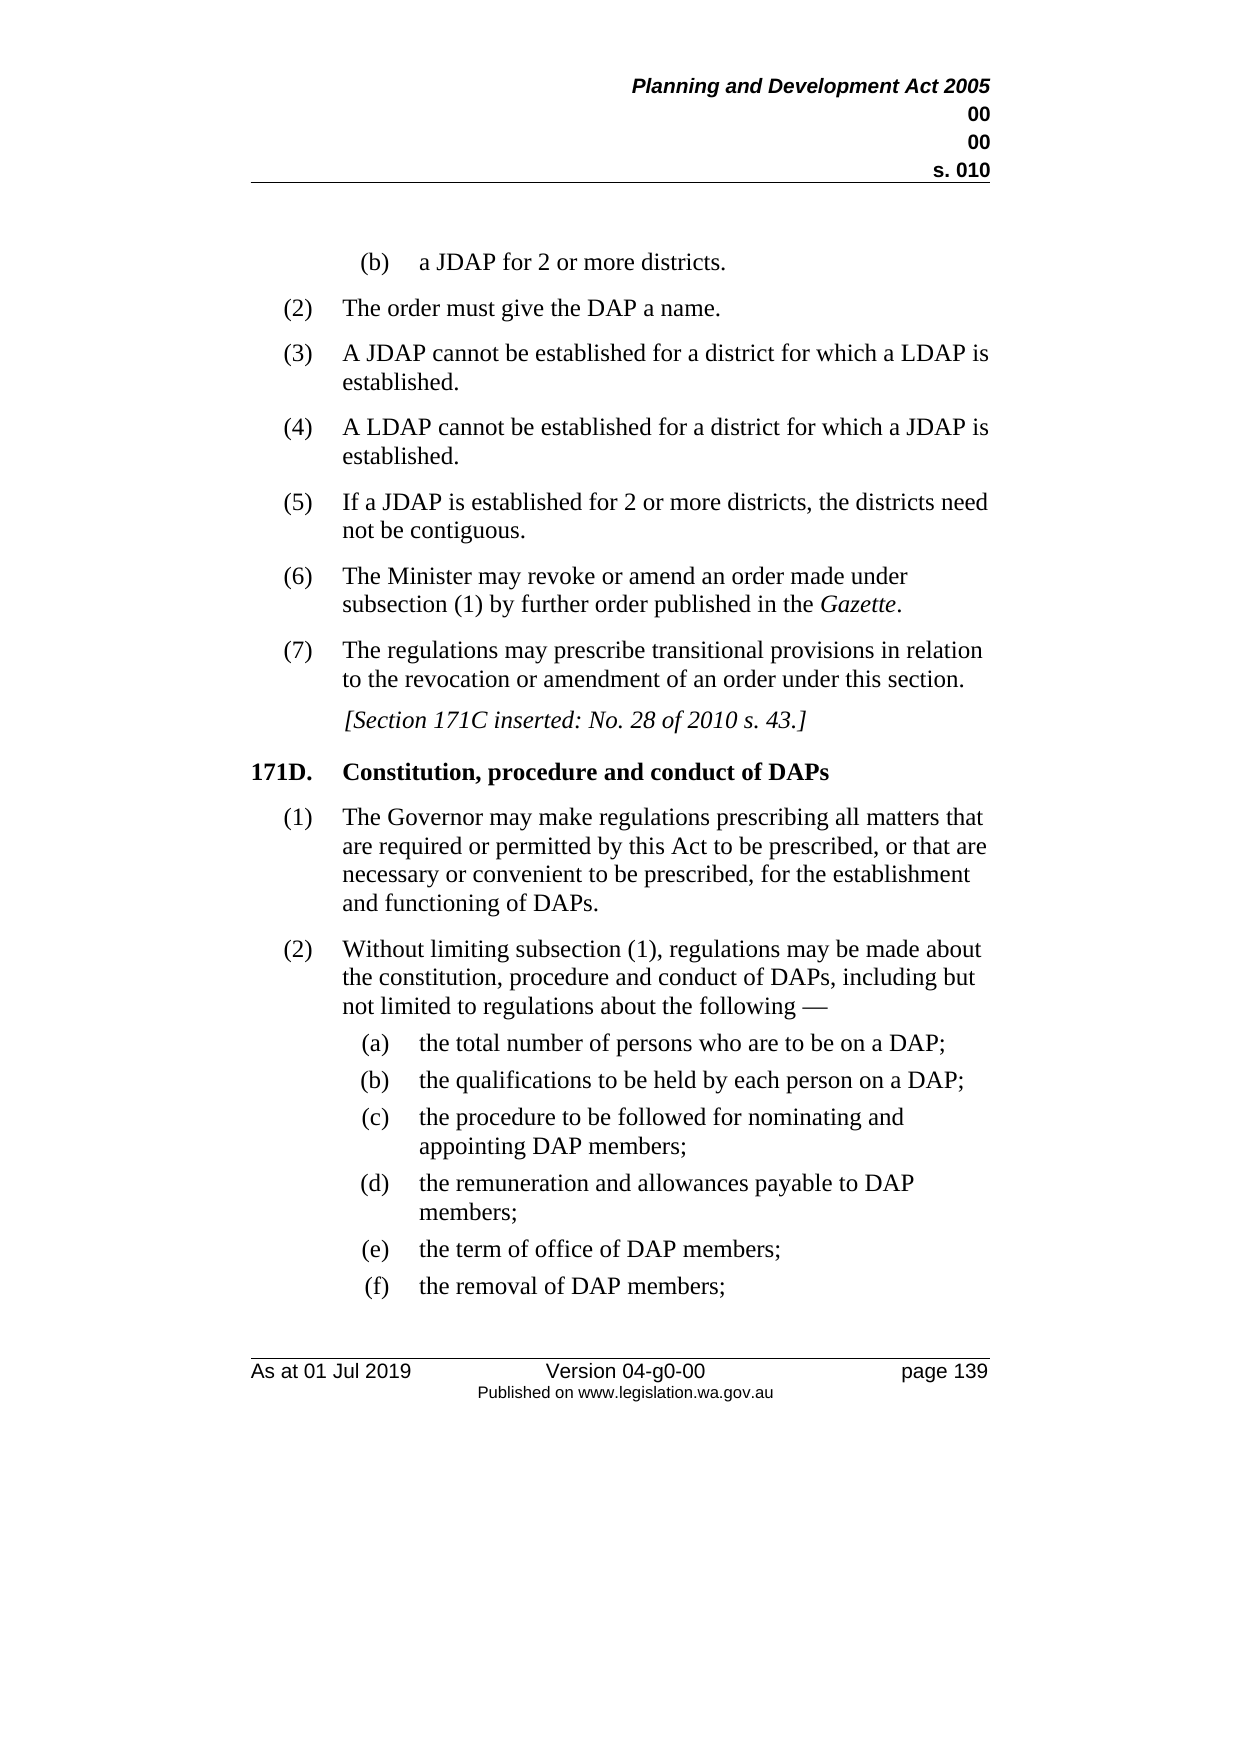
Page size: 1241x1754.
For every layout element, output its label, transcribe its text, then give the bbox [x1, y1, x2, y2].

text (b) a JDAP for 2 or more districts. [251, 247, 990, 276]
text (2) Without limiting subsection (1), regulations may be made about the constitution, procedure and conduct of DAPs, including but not limited to regulations about the following — [251, 934, 990, 1020]
text (4) A LDAP cannot be established for a district for which a JDAP is established. [251, 412, 990, 470]
text (e) the term of office of DAP members; [251, 1234, 990, 1263]
text (b) the qualifications to be held by each person on a DAP; [251, 1065, 990, 1094]
text (f) the removal of DAP members; [251, 1271, 990, 1300]
text (3) A JDAP cannot be established for a district for which a LDAP is established. [251, 338, 990, 396]
text (6) The Minister may revoke or amend an order made under subsection (1) by further order published in the Gazette. [251, 561, 990, 618]
subtitle 171D. Constitution, procedure and conduct of DAPs [251, 757, 990, 785]
text (a) the total number of persons who are to be on a DAP; [251, 1028, 990, 1057]
text (7) The regulations may prescribe transitional provisions in relation to the revocation or amendment of an order under this section. [251, 635, 990, 692]
text [Section 171C inserted: No. 28 of 2010 s. 43.] [251, 705, 990, 734]
text (2) The order must give the DAP a name. [251, 293, 990, 322]
text (1) The Governor may make regulations prescribing all matters that are required or permitted by this Act to be prescribed, or that are necessary or convenient to be prescribed, for the establishment and functioning of DAPs. [251, 802, 990, 917]
text (c) the procedure to be followed for nominating and appointing DAP members; [251, 1102, 990, 1160]
text (d) the remuneration and allowances payable to DAP members; [251, 1168, 990, 1226]
text (5) If a JDAP is established for 2 or more districts, the districts need not be contiguous. [251, 487, 990, 544]
